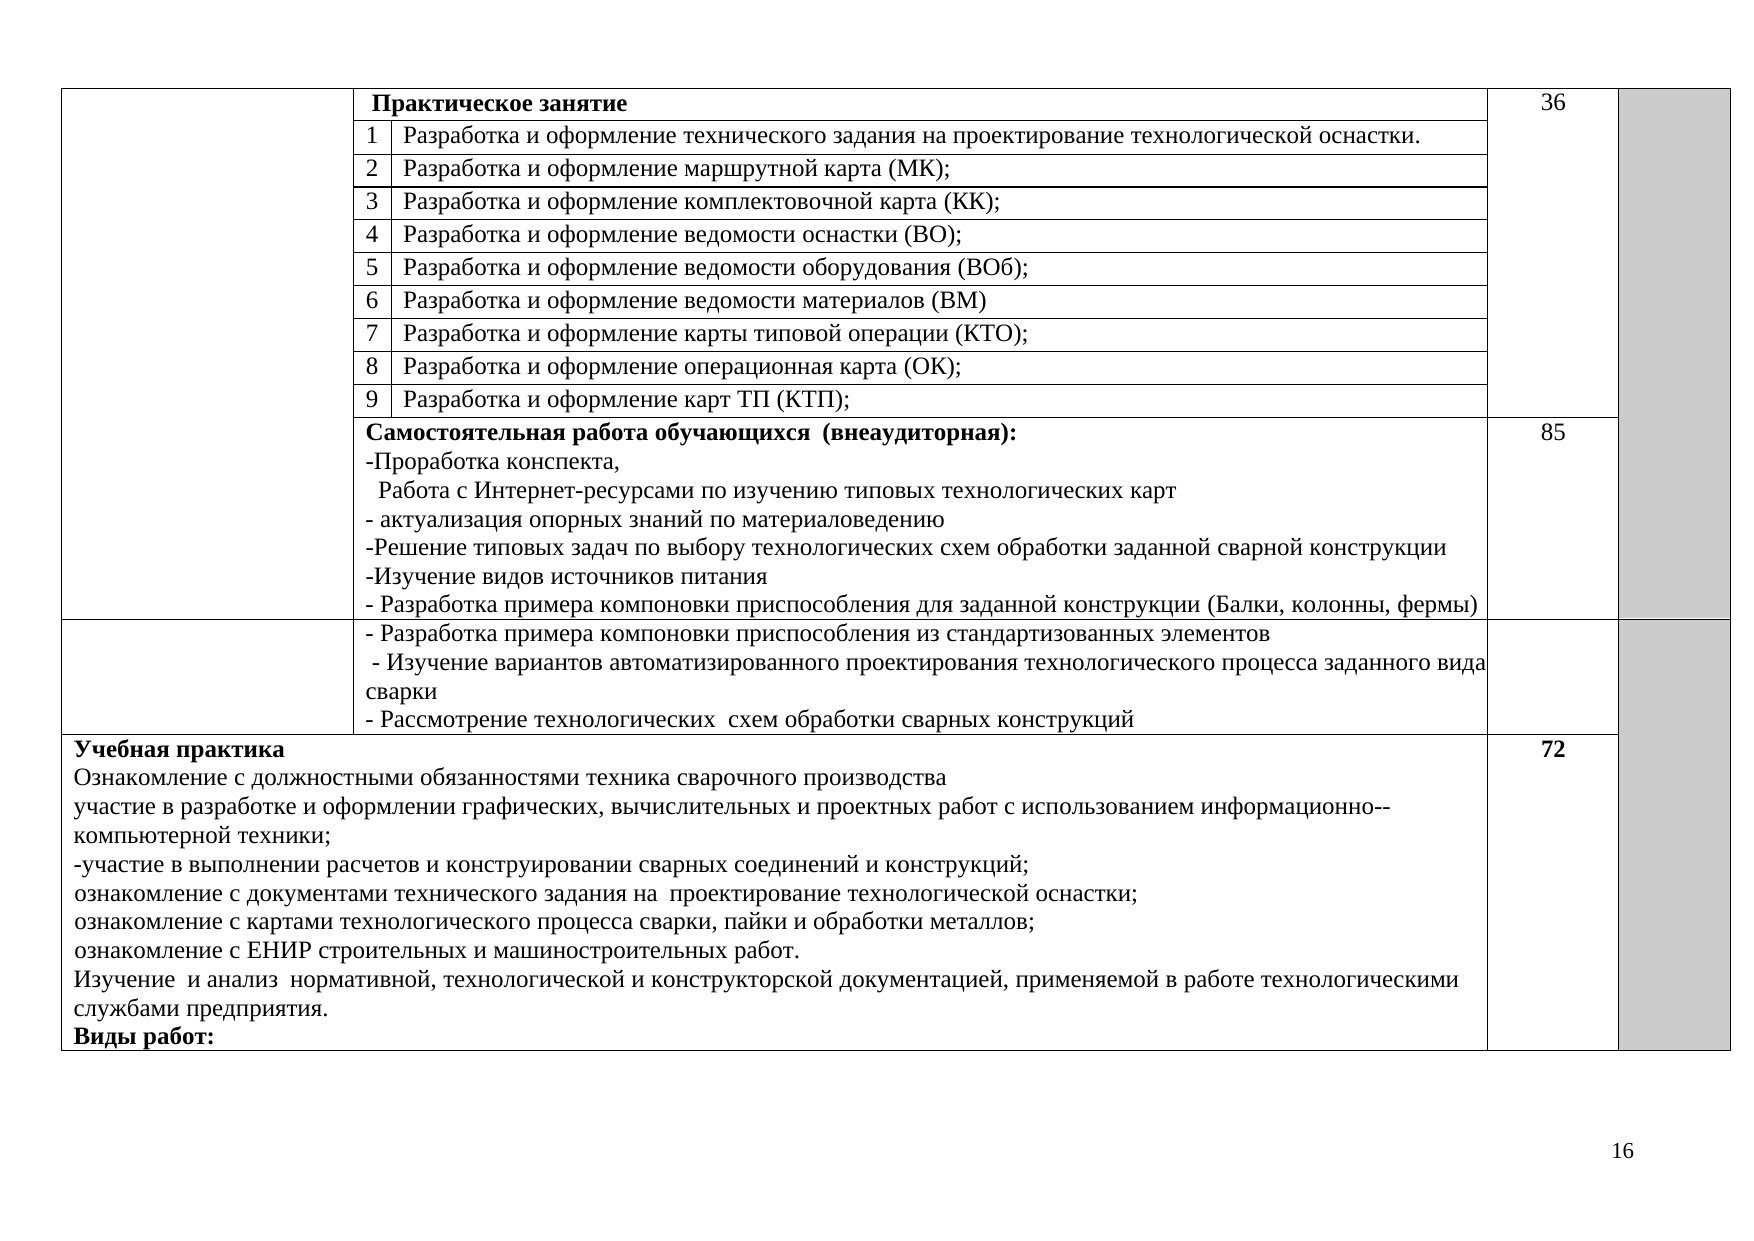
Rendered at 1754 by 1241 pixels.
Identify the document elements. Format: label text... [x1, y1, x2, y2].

table_cell Разработка примера компоновки приспособления из стандартизованных элементов Изучение вариантов автоматизированного проектирования технологического процесса заданного вида сварки Рассмотрение технологических схем обработки сварных конструкций [354, 620, 1487, 733]
table_cell Разработка и оформление технического задания на проектирование технологической оснастки. [392, 121, 1487, 153]
table_cell Учебная практика Ознакомление с должностными обязанностями техника сварочного производства участие в разработке и оформлении графических, вычислительных и проектных работ с использованием информационно-- компьютерной техники; -участие в выполнении расчетов и конструировании сварных соединений и конструкций; ознакомление с документами технического задания на проектирование технологической оснастки; ознакомление с картами технологического процесса сварки, пайки и обработки металлов; ознакомление с ЕНИР строительных и машиностроительных работ. Изучение и анализ нормативной, технологической и конструкторской документацией, применяемой в работе технологическими службами предприятия. Виды работ: [62, 735, 1487, 1050]
table_cell Разработка и оформление карт ТП (КТП); [392, 385, 1487, 417]
table_cell Разработка и оформление маршрутной карта (МК); [392, 155, 1487, 186]
table_cell Разработка и оформление комплектовочной карта (КК); [392, 188, 1487, 219]
table_cell 36 [1488, 89, 1618, 417]
table_cell Разработка и оформление операционная карта (ОК); [392, 352, 1487, 384]
table_cell Разработка и оформление ведомости материалов (ВМ) [392, 286, 1487, 318]
table_cell Разработка и оформление ведомости оснастки (ВО); [392, 220, 1487, 252]
table_cell 9 [354, 385, 391, 417]
table_cell Самостоятельная работа обучающихся (внеаудиторная): -Проработка конспекта, Работа с Интернет-ресурсами по изучению типовых технологических карт актуализация опорных знаний по материаловедению -Решение типовых задач по выбору технологических схем обработки заданной сварной конструкции -Изучение видов источников питания Разработка примера компоновки приспособления для заданной конструкции (Балки, колонны, фермы) [354, 418, 1487, 618]
table_cell 7 [354, 319, 391, 351]
table_cell 2 [354, 155, 391, 186]
table_cell 8 [354, 352, 391, 384]
table_cell Разработка и оформление ведомости оборудования (ВОб); [392, 253, 1487, 285]
table_cell 85 [1488, 418, 1618, 618]
table_cell [62, 620, 353, 733]
table_cell [1619, 89, 1730, 618]
table_cell 5 [354, 253, 391, 285]
table_cell 1 [354, 121, 391, 153]
table_cell 4 [354, 220, 391, 252]
table_cell 6 [354, 286, 391, 318]
table_cell 72 [1488, 735, 1618, 1050]
table_cell [1488, 620, 1618, 733]
table_cell [1619, 620, 1730, 1050]
table_cell Разработка и оформление карты типовой операции (КТО); [392, 319, 1487, 351]
table_cell Практическое занятие [354, 89, 1487, 120]
table_cell 3 [354, 188, 391, 219]
